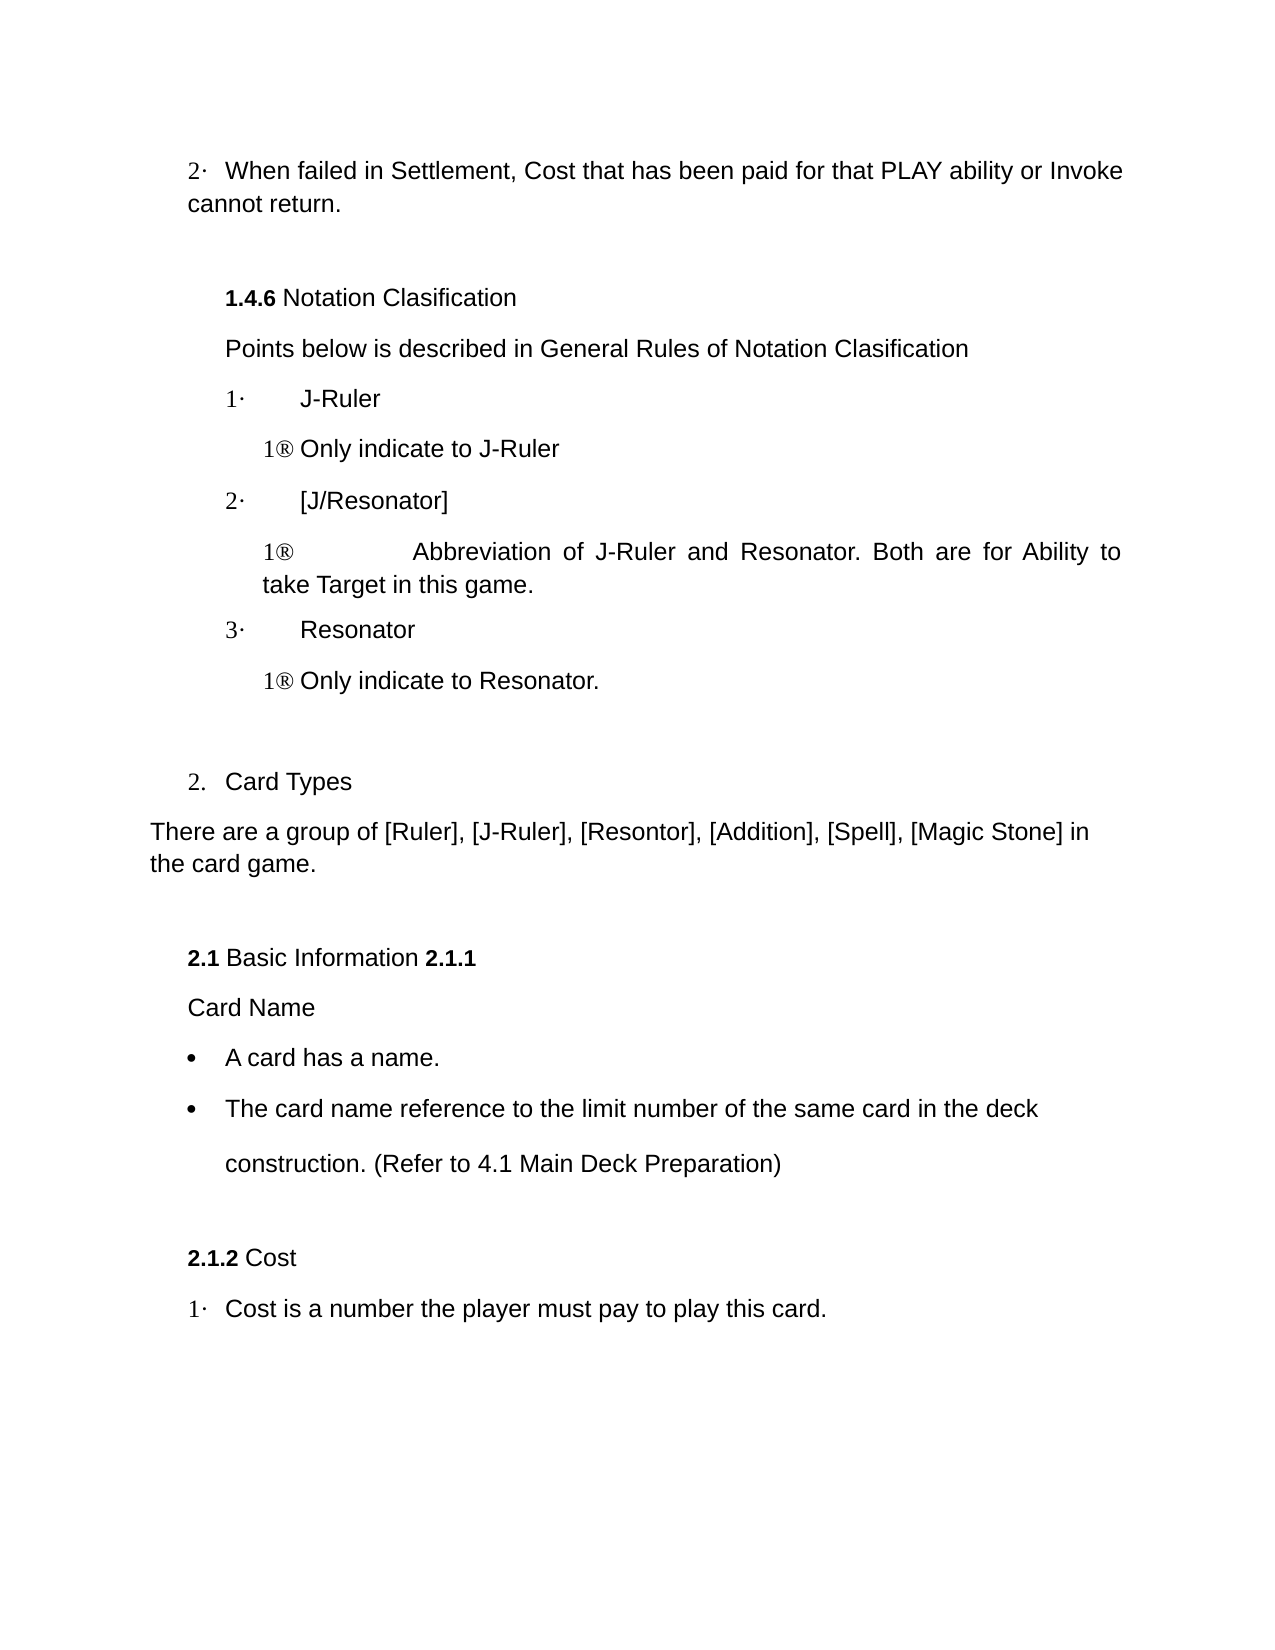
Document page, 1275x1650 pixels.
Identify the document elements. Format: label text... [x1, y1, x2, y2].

list [J/Resonator] [225, 486, 1125, 514]
text 2.1 Basic Information 2.1.1 Card Name [187, 943, 481, 1022]
text · The card name reference to the limit number of the same card in the deck construction. (Refer to 4.1 Main Deck Preparation) [187, 1094, 1094, 1178]
list Abbreviation of J-Ruler and Resonator. Both are for Ability to take Target in this game. [262, 537, 1123, 599]
list Resonator [225, 615, 1125, 644]
text Points below is described in General Rules of Notation Clasification [225, 334, 1125, 363]
list Card Types [188, 767, 1125, 796]
list Only indicate to J-Ruler [263, 434, 1125, 463]
list When failed in Settlement, Cost that has been paid for that PLAY ability or Invoke cannot return. [187, 156, 1125, 218]
list J-Ruler [225, 383, 1125, 412]
list Only indicate to Resonator. [263, 666, 1125, 695]
text 2.1.2 Cost [187, 1243, 1125, 1271]
text 1.4.6 Notation Clasification [225, 283, 1125, 311]
list Cost is a number the player must pay to play this card. [188, 1294, 1125, 1323]
text · A card has a name. [187, 1043, 1125, 1072]
text There are a group of [Ruler], [J-Ruler], [Resontor], [Addition], [Spell], [Magic Stone] in the card game. [150, 817, 1123, 878]
